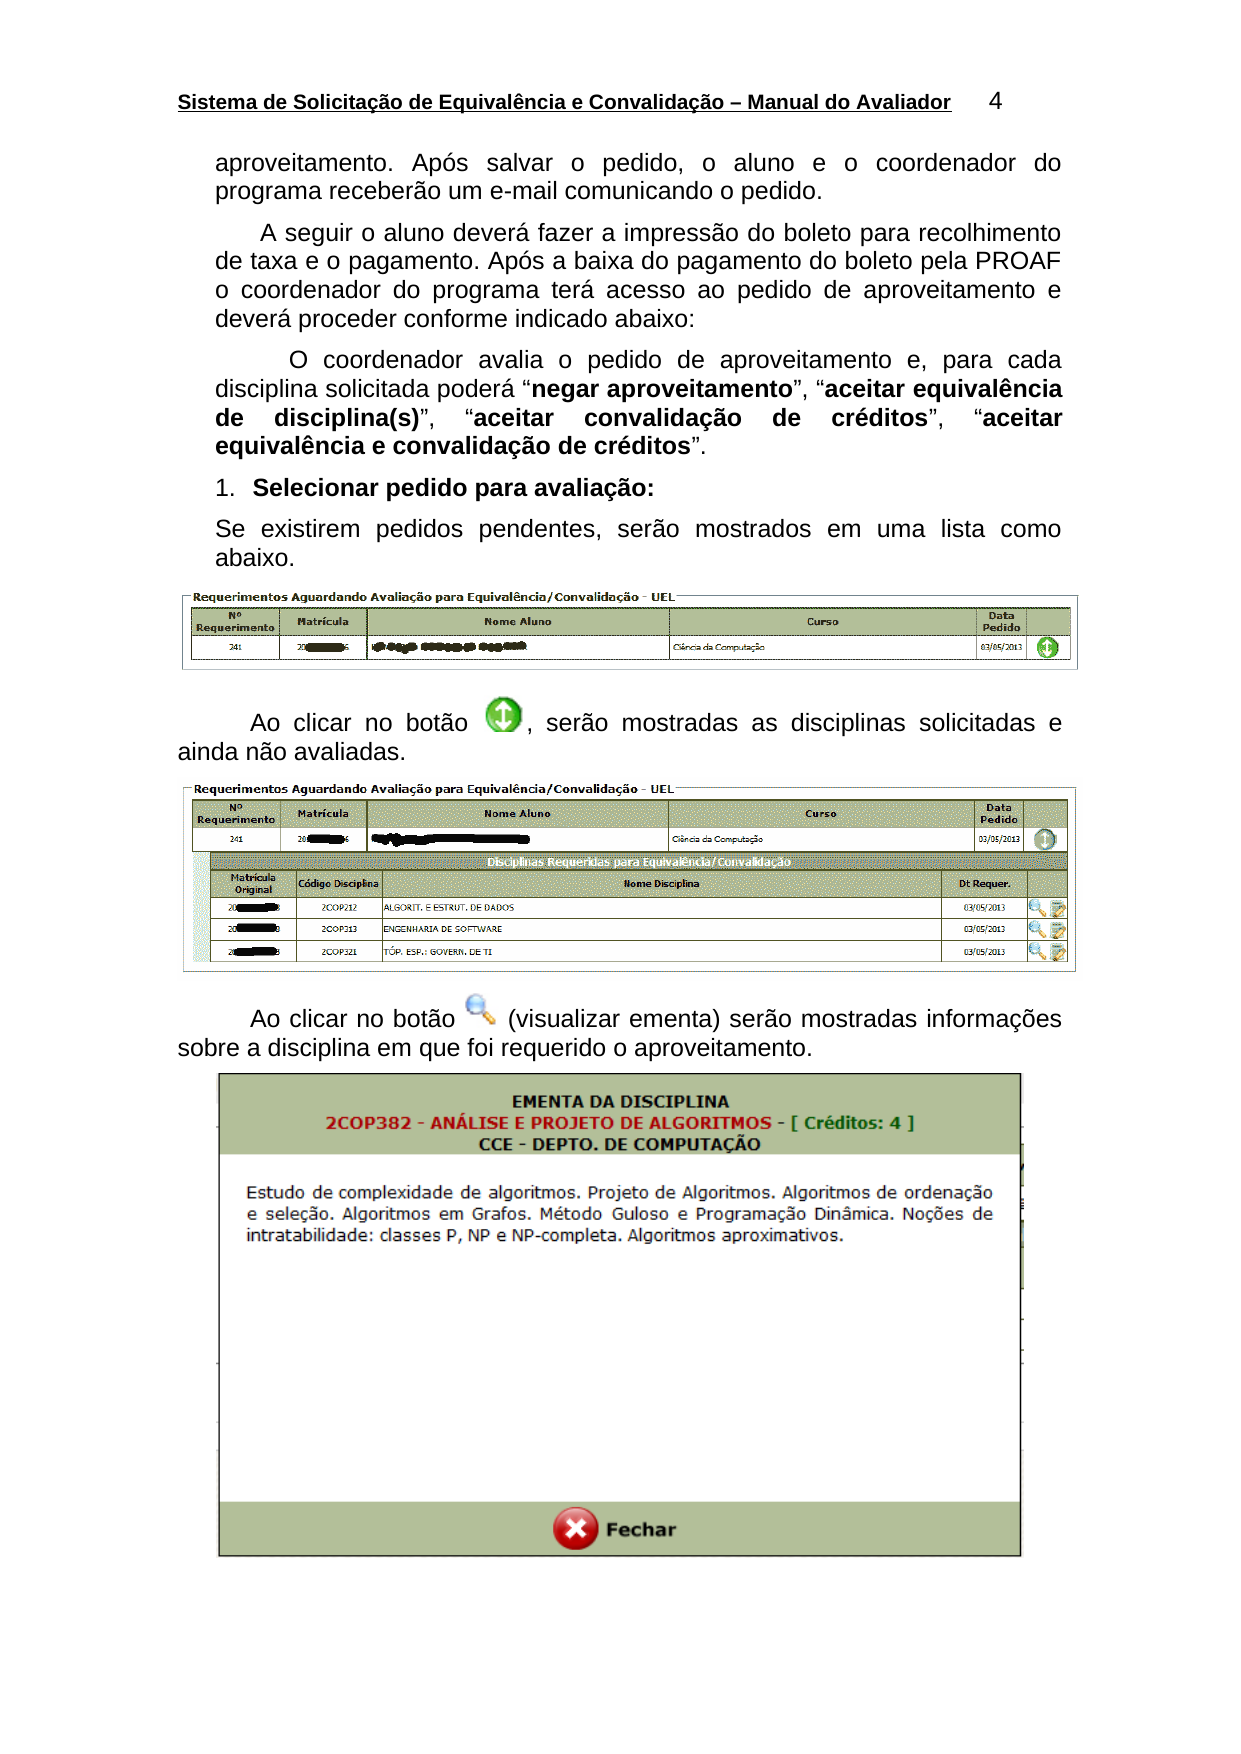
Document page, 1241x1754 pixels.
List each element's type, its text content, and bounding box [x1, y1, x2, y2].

picture [177, 583, 1083, 683]
list Selecionar pedido para avaliação: [215, 473, 1063, 501]
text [215, 148, 1063, 205]
text O coordenador avalia o pedido de aproveitamento e, para cada disciplina solicitada poderá “negar aproveitamento”, “aceitar equivalência de disciplina(s)”, “aceitar convalidação de créditos”, “aceitar equivalência e convalidação de créditos”. [215, 345, 1063, 460]
text Ao clicar no botão , serão mostradas as disciplinas solicitadas e ainda não avaliadas. [177, 695, 1063, 765]
picture [177, 777, 1083, 981]
picture [483, 695, 526, 732]
text Se existirem pedidos pendentes, serão mostrados em uma lista como abaixo. [215, 514, 1063, 571]
text A seguir o aluno deverá fazer a impressão do boleto para recolhimento de taxa e o pagamento. Após a baixa do pagamento do boleto pela PROAF o coordenador do programa terá acesso ao pedido de aproveitamento e deverá proceder conforme indicado abaixo: [215, 218, 1063, 333]
picture [216, 1073, 1024, 1558]
picture [464, 993, 499, 1028]
text Ao clicar no botão (visualizar ementa) serão mostradas informações sobre a disciplina em que foi requerido o aproveitamento. [177, 993, 1063, 1061]
